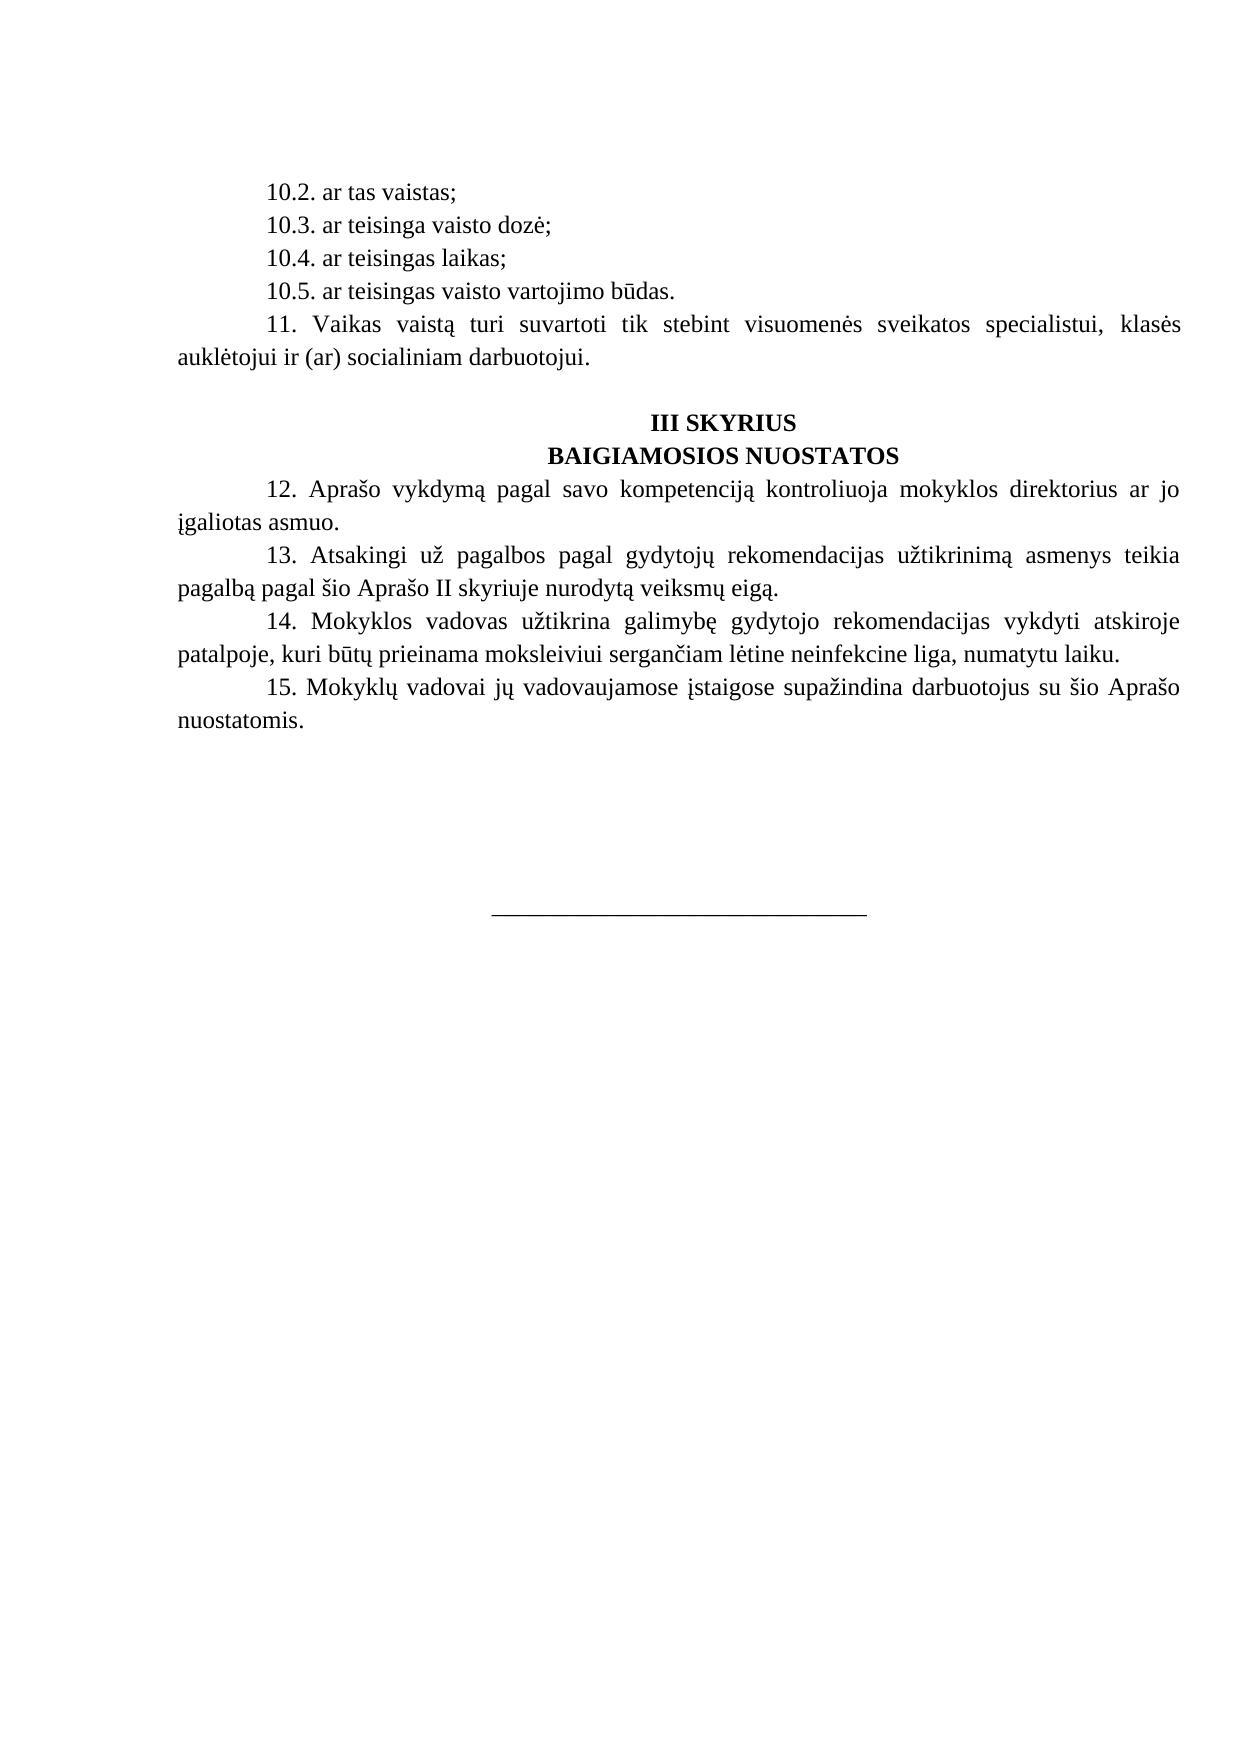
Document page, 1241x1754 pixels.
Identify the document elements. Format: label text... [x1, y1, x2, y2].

text 14. Mokyklos vadovas užtikrina galimybę gydytojo rekomendacijas vykdyti atskiroje patalpoje, kuri būtų prieinama moksleiviui sergančiam lėtine neinfekcine liga, numatytu laiku. [177, 606, 1181, 668]
text 15. Mokyklų vadovai jų vadovaujamose įstaigose supažindina darbuotojus su šio Aprašo nuostatomis. [177, 672, 1181, 734]
text 10.4. ar teisingas laikas; [215, 243, 1181, 272]
text 10.2. ar tas vaistas; [215, 177, 1181, 206]
text 12. Aprašo vykdymą pagal savo kompetenciją kontroliuoja mokyklos direktorius ar jo įgaliotas asmuo. [177, 474, 1181, 536]
text 10.5. ar teisingas vaisto vartojimo būdas. [215, 276, 1181, 305]
text 13. Atsakingi už pagalbos pagal gydytojų rekomendacijas užtikrinimą asmenys teikia pagalbą pagal šio Aprašo II skyriuje nurodytą veiksmų eigą. [177, 540, 1181, 602]
text ______________________________ [177, 891, 1181, 919]
text BAIGIAMOSIOS NUOSTATOS [177, 441, 1181, 470]
text 11. Vaikas vaistą turi suvartoti tik stebint visuomenės sveikatos specialistui, klasės auklėtojui ir (ar) socialiniam darbuotojui. [177, 309, 1181, 371]
text 10.3. ar teisinga vaisto dozė; [215, 210, 1181, 239]
text III SKYRIUS [177, 408, 1181, 437]
